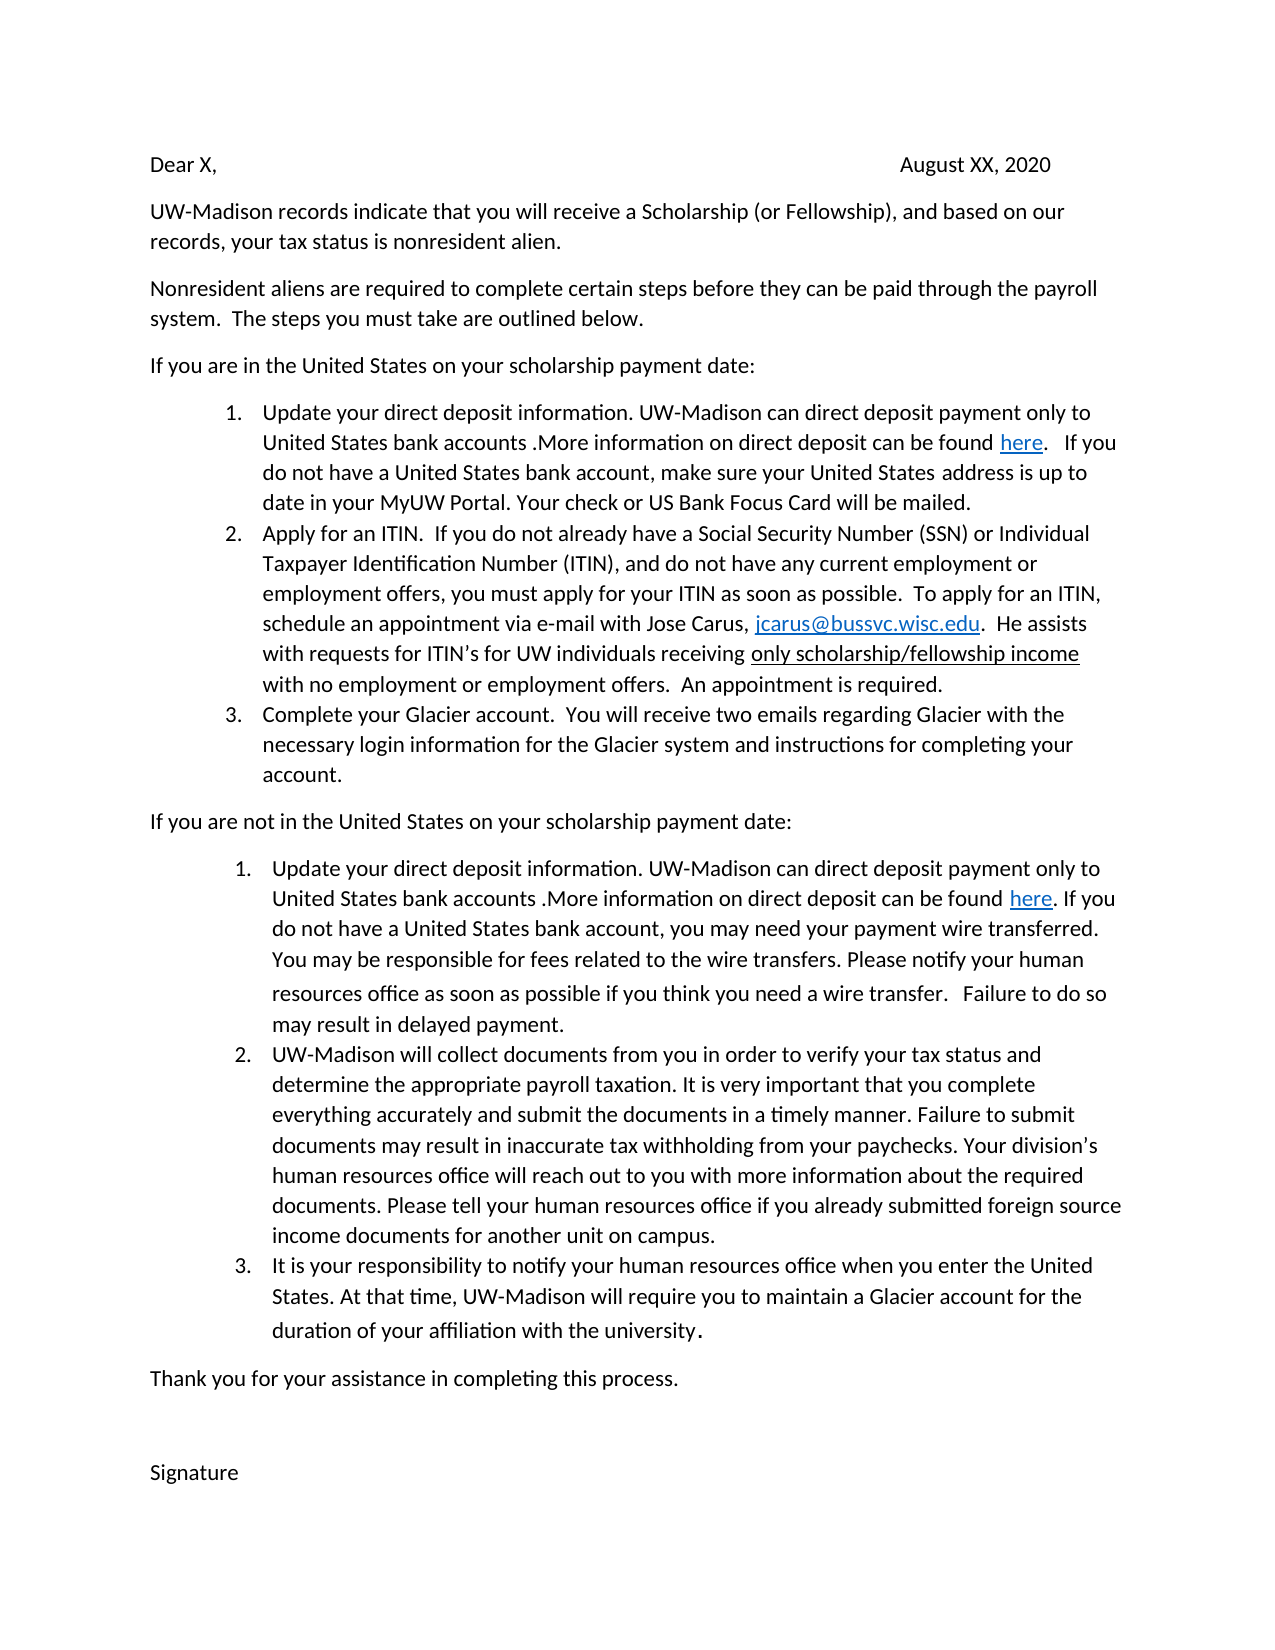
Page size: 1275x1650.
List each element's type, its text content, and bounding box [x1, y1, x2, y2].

text UW-Madison records indicate that you will receive a Scholarship (or Fellowship), and based on our records, your tax status is nonresident alien. [150, 197, 1125, 255]
list Apply for an ITIN. If you do not already have a Social Security Number (SSN) or Individual Taxpayer Identification Number (ITIN), and do not have any current employment or employment offers, you must apply for your ITIN as soon as possible. To apply for an ITIN, schedule an appointment via e-mail with Jose Carus, jcarus@bussvc.wisc.edu. He assists with requests for ITIN’s for UW individuals receiving only scholarship/fellowship income with no employment or employment offers. An appointment is required. [225, 519, 1125, 698]
text Dear X, August XX, 2020 [150, 150, 1125, 178]
list Complete your Glacier account. You will receive two emails regarding Glacier with the necessary login information for the Glacier system and instructions for completing your account. [225, 700, 1125, 788]
text If you are in the United States on your scholarship payment date: [150, 351, 1125, 379]
text Thank you for your assistance in completing this process. [150, 1364, 1125, 1392]
list Update your direct deposit information. UW-Madison can direct deposit payment only to United States bank accounts .More information on direct deposit can be found here. If you do not have a United States bank account, make sure your United States address is up to date in your MyUW Portal. Your check or US Bank Focus Card will be mailed. [225, 398, 1125, 517]
list UW-Madison will collect documents from you in order to verify your tax status and determine the appropriate payroll taxation. It is very important that you complete everything accurately and submit the documents in a timely manner. Failure to submit documents may result in inaccurate tax withholding from your paychecks. Your division’s human resources office will reach out to you with more information about the required documents. Please tell your human resources office if you already submitted foreign source income documents for another unit on campus. [234, 1040, 1125, 1249]
text Signature [150, 1458, 1125, 1486]
list It is your responsibility to notify your human resources office when you enter the United States. At that time, UW-Madison will require you to maintain a Glacier account for the duration of your affiliation with the university. [234, 1252, 1125, 1345]
text Nonresident aliens are required to complete certain steps before they can be paid through the payroll system. The steps you must take are outlined below. [150, 274, 1125, 332]
list Update your direct deposit information. UW-Madison can direct deposit payment only to United States bank accounts .More information on direct deposit can be found here. If you do not have a United States bank account, you may need your payment wire transferred. You may be responsible for fees related to the wire transfers. Please notify your human resources office as soon as possible if you think you need a wire transfer. Failure to do so may result in delayed payment. [234, 854, 1125, 1038]
text If you are not in the United States on your scholarship payment date: [150, 807, 1125, 835]
